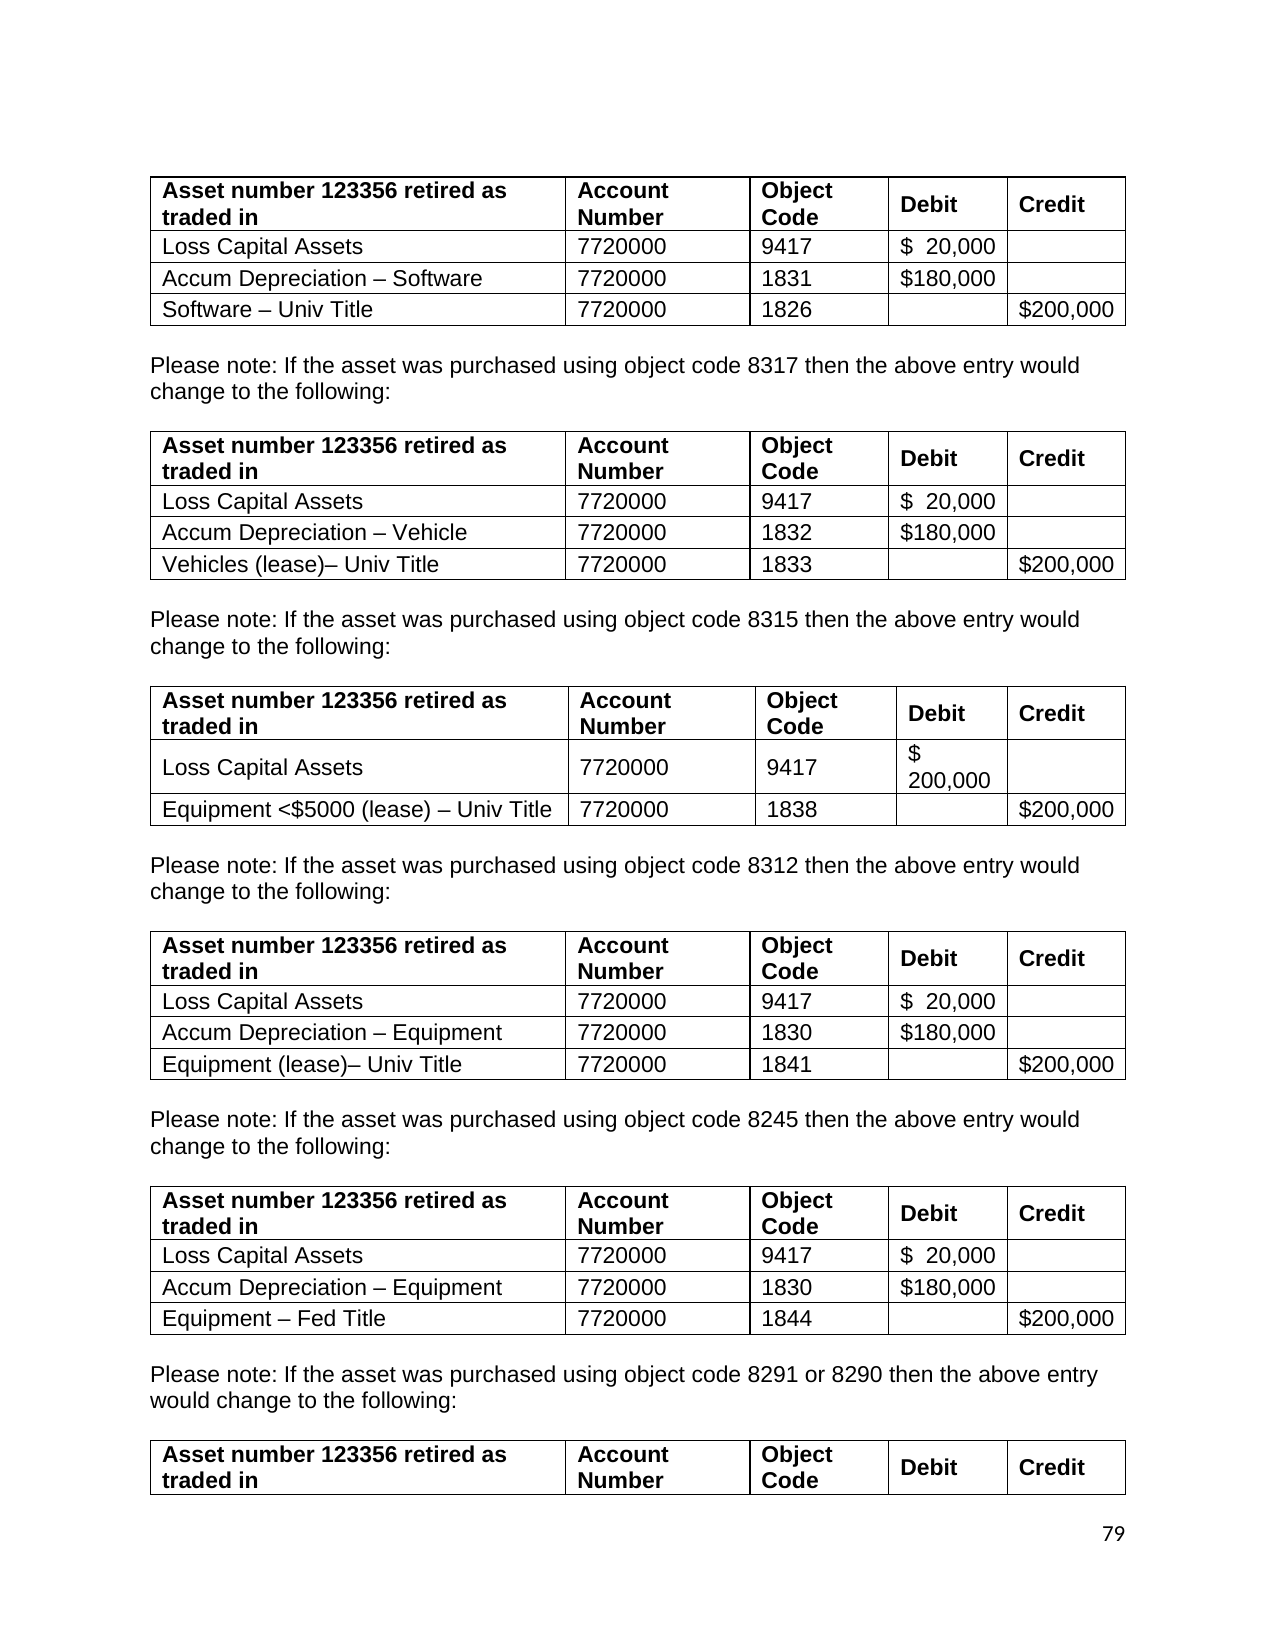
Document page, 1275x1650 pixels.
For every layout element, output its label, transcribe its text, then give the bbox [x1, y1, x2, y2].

table_cell 7720000 [566, 294, 749, 324]
table_header Object Code [751, 1441, 888, 1494]
table_cell $200,000 [1008, 294, 1125, 324]
text Please note: If the asset was purchased using object code 8245 then the above entry would change to the following: [150, 1106, 1125, 1159]
table_header Debit [889, 1441, 1007, 1494]
table_header Account Number [566, 178, 749, 230]
table_header Debit [889, 178, 1007, 230]
table_cell 1832 [751, 517, 888, 548]
table_header Account Number [566, 932, 749, 985]
table_header Debit [897, 687, 1007, 739]
table_cell 7720000 [566, 1272, 749, 1302]
table_cell 9417 [751, 486, 888, 516]
table_cell 7720000 [566, 486, 749, 516]
table_header Account Number [566, 1187, 749, 1239]
table_cell 9417 [756, 740, 896, 793]
table_header Credit [1008, 932, 1125, 985]
table_cell [1008, 1272, 1125, 1302]
table_cell [897, 794, 1007, 824]
table_cell Loss Capital Assets [151, 231, 565, 262]
text Please note: If the asset was purchased using object code 8312 then the above entry would change to the following: [150, 852, 1125, 904]
table_header Credit [1008, 1187, 1125, 1239]
table_cell 1826 [751, 294, 888, 324]
table_cell $ 20,000 [889, 486, 1007, 516]
table_cell 1830 [751, 1017, 888, 1048]
table_header Object Code [751, 1187, 888, 1239]
table_cell 7720000 [566, 231, 749, 262]
table_cell $180,000 [889, 517, 1007, 548]
table_header Credit [1008, 687, 1125, 739]
table_cell 1838 [756, 794, 896, 824]
table_cell $180,000 [889, 1272, 1007, 1302]
table_cell [1008, 1017, 1125, 1048]
table_header Asset number 123356 retired as traded in [151, 932, 565, 985]
table_cell [1008, 517, 1125, 548]
table_cell Loss Capital Assets [151, 1240, 565, 1271]
table_cell 7720000 [566, 1240, 749, 1271]
table_cell $200,000 [1008, 794, 1125, 824]
table_cell $180,000 [889, 1017, 1007, 1048]
table_cell 7720000 [566, 986, 749, 1016]
table_cell Loss Capital Assets [151, 740, 568, 793]
text Please note: If the asset was purchased using object code 8315 then the above entry would change to the following: [150, 606, 1125, 659]
table_header Credit [1008, 432, 1125, 485]
table_cell Accum Depreciation – Equipment [151, 1017, 565, 1048]
table_header Debit [889, 432, 1007, 485]
table_cell $200,000 [1008, 549, 1125, 579]
table_cell Equipment (lease)– Univ Title [151, 1049, 565, 1079]
table_cell [1008, 1240, 1125, 1271]
table_cell Accum Depreciation – Software [151, 263, 565, 293]
text Please note: If the asset was purchased using object code 8291 or 8290 then the above entry would change to the following: [150, 1361, 1125, 1414]
table_cell $200,000 [1008, 1049, 1125, 1079]
table_cell [1008, 263, 1125, 293]
table_header Account Number [566, 432, 749, 485]
table_cell 7720000 [566, 1303, 749, 1334]
table_cell 7720000 [566, 263, 749, 293]
table_cell [889, 1049, 1007, 1079]
table_cell 9417 [751, 1240, 888, 1271]
table_cell Accum Depreciation – Equipment [151, 1272, 565, 1302]
table_cell Loss Capital Assets [151, 986, 565, 1016]
table_cell $200,000 [1008, 1303, 1125, 1334]
table_cell 7720000 [566, 517, 749, 548]
table_header Credit [1008, 1441, 1125, 1494]
table_header Asset number 123356 retired as traded in [151, 1441, 565, 1494]
text Please note: If the asset was purchased using object code 8317 then the above entry would change to the following: [150, 352, 1125, 404]
table_cell [1008, 740, 1125, 793]
table_header Account Number [566, 1441, 749, 1494]
table_cell 7720000 [566, 1049, 749, 1079]
table_header Object Code [751, 432, 888, 485]
table_cell $ 20,000 [889, 1240, 1007, 1271]
table_cell [1008, 486, 1125, 516]
table_cell 1833 [751, 549, 888, 579]
table_cell Loss Capital Assets [151, 486, 565, 516]
table_cell [889, 1303, 1007, 1334]
table_header Object Code [756, 687, 896, 739]
table_header Debit [889, 932, 1007, 985]
table_cell [889, 549, 1007, 579]
table_header Asset number 123356 retired as traded in [151, 687, 568, 739]
table_cell 7720000 [566, 1017, 749, 1048]
table_cell 1841 [751, 1049, 888, 1079]
table_cell 1831 [751, 263, 888, 293]
table_cell Accum Depreciation – Vehicle [151, 517, 565, 548]
table_cell Equipment – Fed Title [151, 1303, 565, 1334]
table_cell Software – Univ Title [151, 294, 565, 324]
table_cell [1008, 986, 1125, 1016]
table_header Object Code [751, 178, 888, 230]
table_cell $ 200,000 [897, 740, 1007, 793]
table_cell 9417 [751, 986, 888, 1016]
table_header Asset number 123356 retired as traded in [151, 1187, 565, 1239]
table_cell $ 20,000 [889, 231, 1007, 262]
table_cell 1830 [751, 1272, 888, 1302]
table_cell 7720000 [569, 794, 755, 824]
table_header Asset number 123356 retired as traded in [151, 432, 565, 485]
table_cell $ 20,000 [889, 986, 1007, 1016]
table_cell 1844 [751, 1303, 888, 1334]
table_cell 7720000 [569, 740, 755, 793]
table_cell 7720000 [566, 549, 749, 579]
table_cell [1008, 231, 1125, 262]
table_header Debit [889, 1187, 1007, 1239]
table_cell Vehicles (lease)– Univ Title [151, 549, 565, 579]
table_cell $180,000 [889, 263, 1007, 293]
table_header Object Code [751, 932, 888, 985]
table_cell [889, 294, 1007, 324]
table_header Credit [1008, 178, 1125, 230]
table_cell 9417 [751, 231, 888, 262]
table_cell Equipment <$5000 (lease) – Univ Title [151, 794, 568, 824]
table_header Asset number 123356 retired as traded in [151, 178, 565, 230]
table_header Account Number [569, 687, 755, 739]
